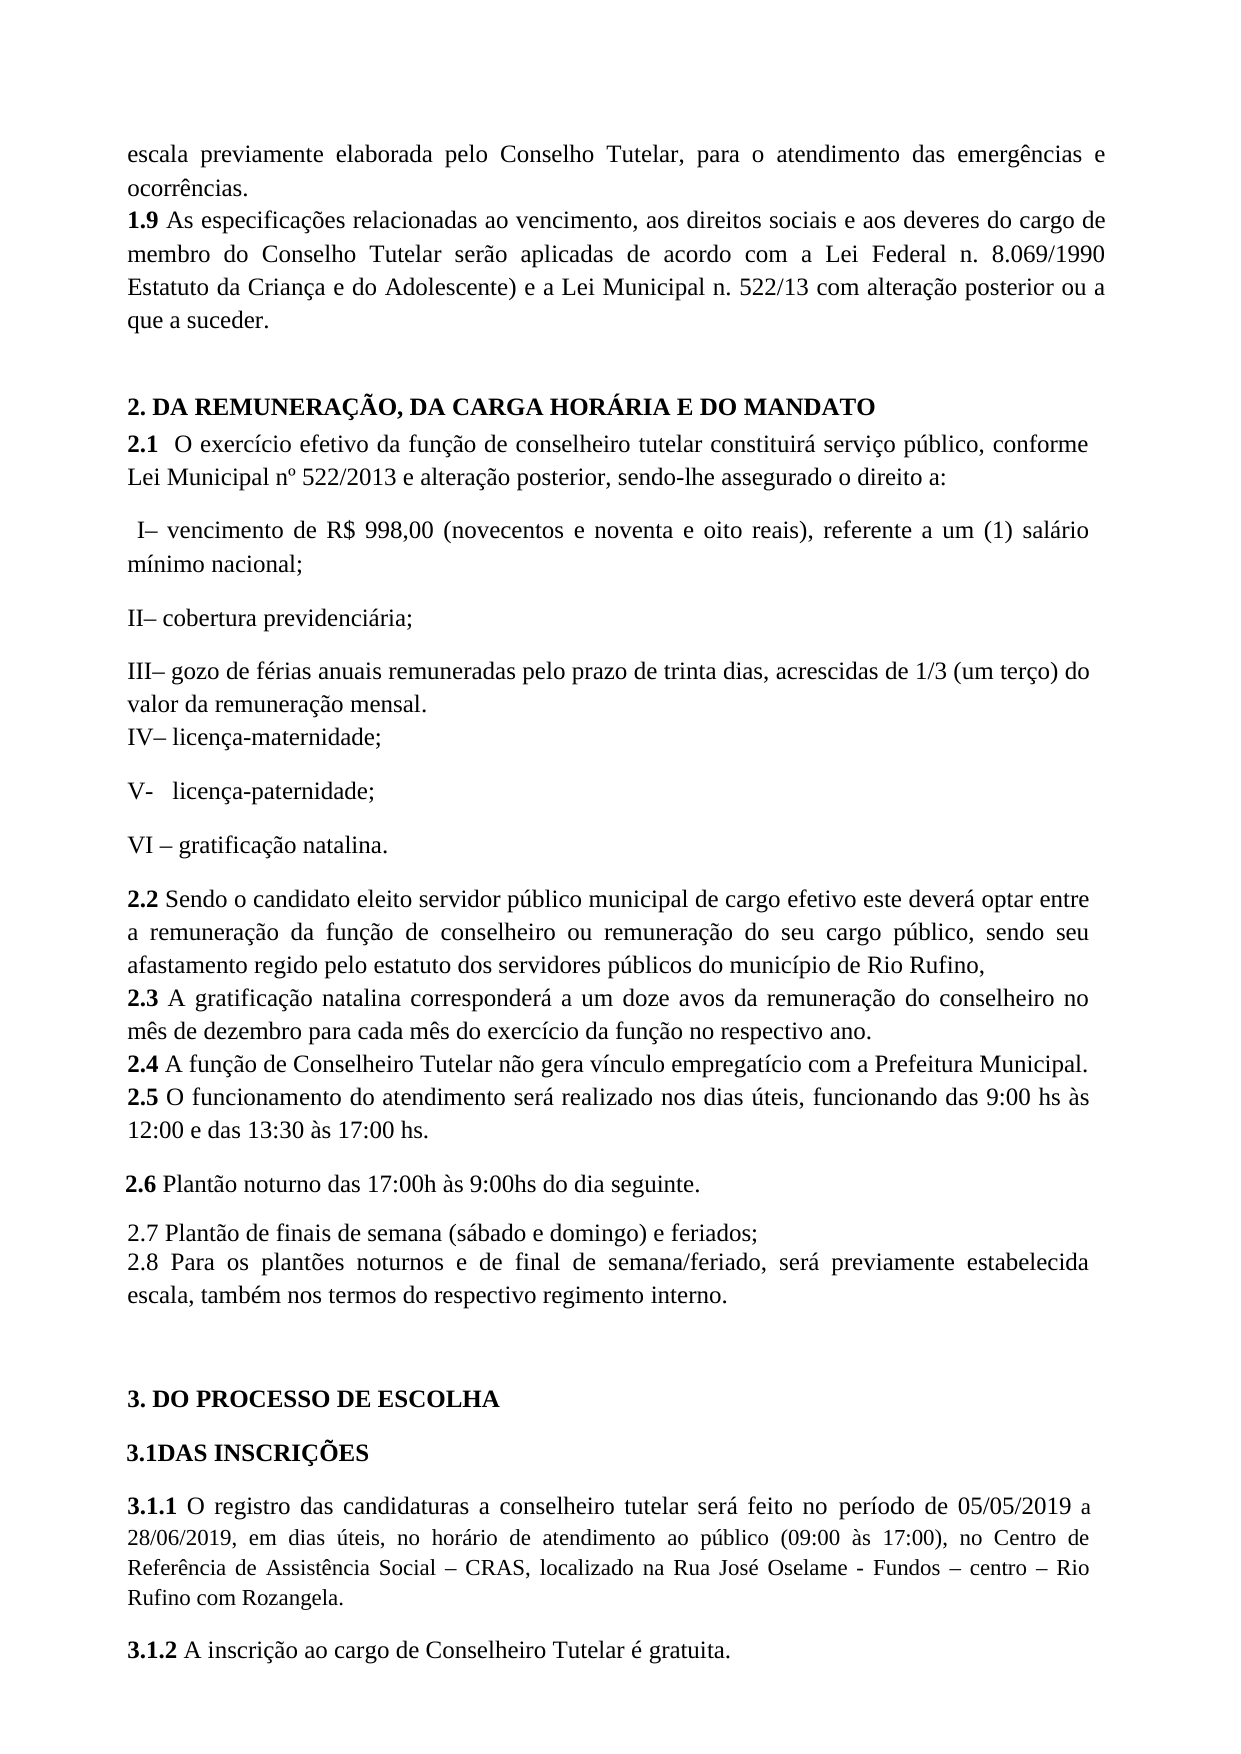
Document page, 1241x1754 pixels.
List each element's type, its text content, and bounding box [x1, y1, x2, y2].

text II– cobertura previdenciária; [127, 603, 1107, 631]
text 2.8 Para os plantões noturnos e de final de semana/feriado, será previamente estabelecida escala, também nos termos do respectivo regimento interno. [127, 1247, 1090, 1309]
text 2.3 A gratificação natalina corresponderá a um doze avos da remuneração do conselheiro no mês de dezembro para cada mês do exercício da função no respectivo ano. [127, 983, 1091, 1045]
text 2.5 O funcionamento do atendimento será realizado nos dias úteis, funcionando das 9:00 hs às 12:00 e das 13:30 às 17:00 hs. [127, 1082, 1091, 1144]
text 2.1 O exercício efetivo da função de conselheiro tutelar constituirá serviço público, conforme Lei Municipal nº 522/2013 e alteração posterior, sendo-lhe assegurado o direito a: [127, 429, 1090, 491]
text IV– licença-maternidade; [127, 722, 417, 751]
subtitle 3. DO PROCESSO DE ESCOLHA [127, 1384, 1107, 1412]
text 3.1.2 A inscrição ao cargo de Conselheiro Tutelar é gratuita. [127, 1635, 1107, 1664]
text 2.6 Plantão noturno das 17:00h às 9:00hs do dia seguinte. [87, 1169, 1107, 1198]
text III– gozo de férias anuais remuneradas pelo prazo de trinta dias, acrescidas de 1/3 (um terço) do valor da remuneração mensal. [127, 656, 1091, 718]
text 2.2 Sendo o candidato eleito servidor público municipal de cargo efetivo este deverá optar entre a remuneração da função de conselheiro ou remuneração do seu cargo público, sendo seu afastamento regido pelo estatuto dos servidores públicos do município de Rio Rufino, [127, 884, 1091, 979]
text VI – gratificação natalina. [127, 830, 417, 859]
text 3.1DAS INSCRIÇÕES [107, 1438, 1107, 1466]
text 3.1.1 O registro das candidaturas a conselheiro tutelar será feito no período de 05/05/2019 a 28/06/2019, em dias úteis, no horário de atendimento ao público (09:00 às 17:00), no Centro de Referência de Assistência Social – CRAS, localizado na Rua José Oselame - Fundos – centro – Rio Rufino com Rozangela. [127, 1491, 1091, 1611]
list Plantão de finais de semana (sábado e domingo) e feriados; [127, 1218, 1107, 1247]
text V- licença-paternidade; [127, 776, 417, 805]
subtitle 2. DA REMUNERAÇÃO, DA CARGA HORÁRIA E DO MANDATO [127, 392, 1107, 421]
text 1.9 As especificações relacionadas ao vencimento, aos direitos sociais e aos deveres do cargo de membro do Conselho Tutelar serão aplicadas de acordo com a Lei Federal n. 8.069/1990 Estatuto da Criança e do Adolescente) e a Lei Municipal n. 522/13 com alteração posterior ou a que a suceder. [127, 206, 1107, 333]
text 2.4 A função de Conselheiro Tutelar não gera vínculo empregatício com a Prefeitura Municipal. [127, 1049, 1091, 1078]
text escala previamente elaborada pelo Conselho Tutelar, para o atendimento das emergências e ocorrências. [127, 139, 1107, 201]
list I– vencimento de R$ 998,00 (novecentos e noventa e oito reais), referente a um (1) salário mínimo nacional; [127, 516, 1090, 577]
